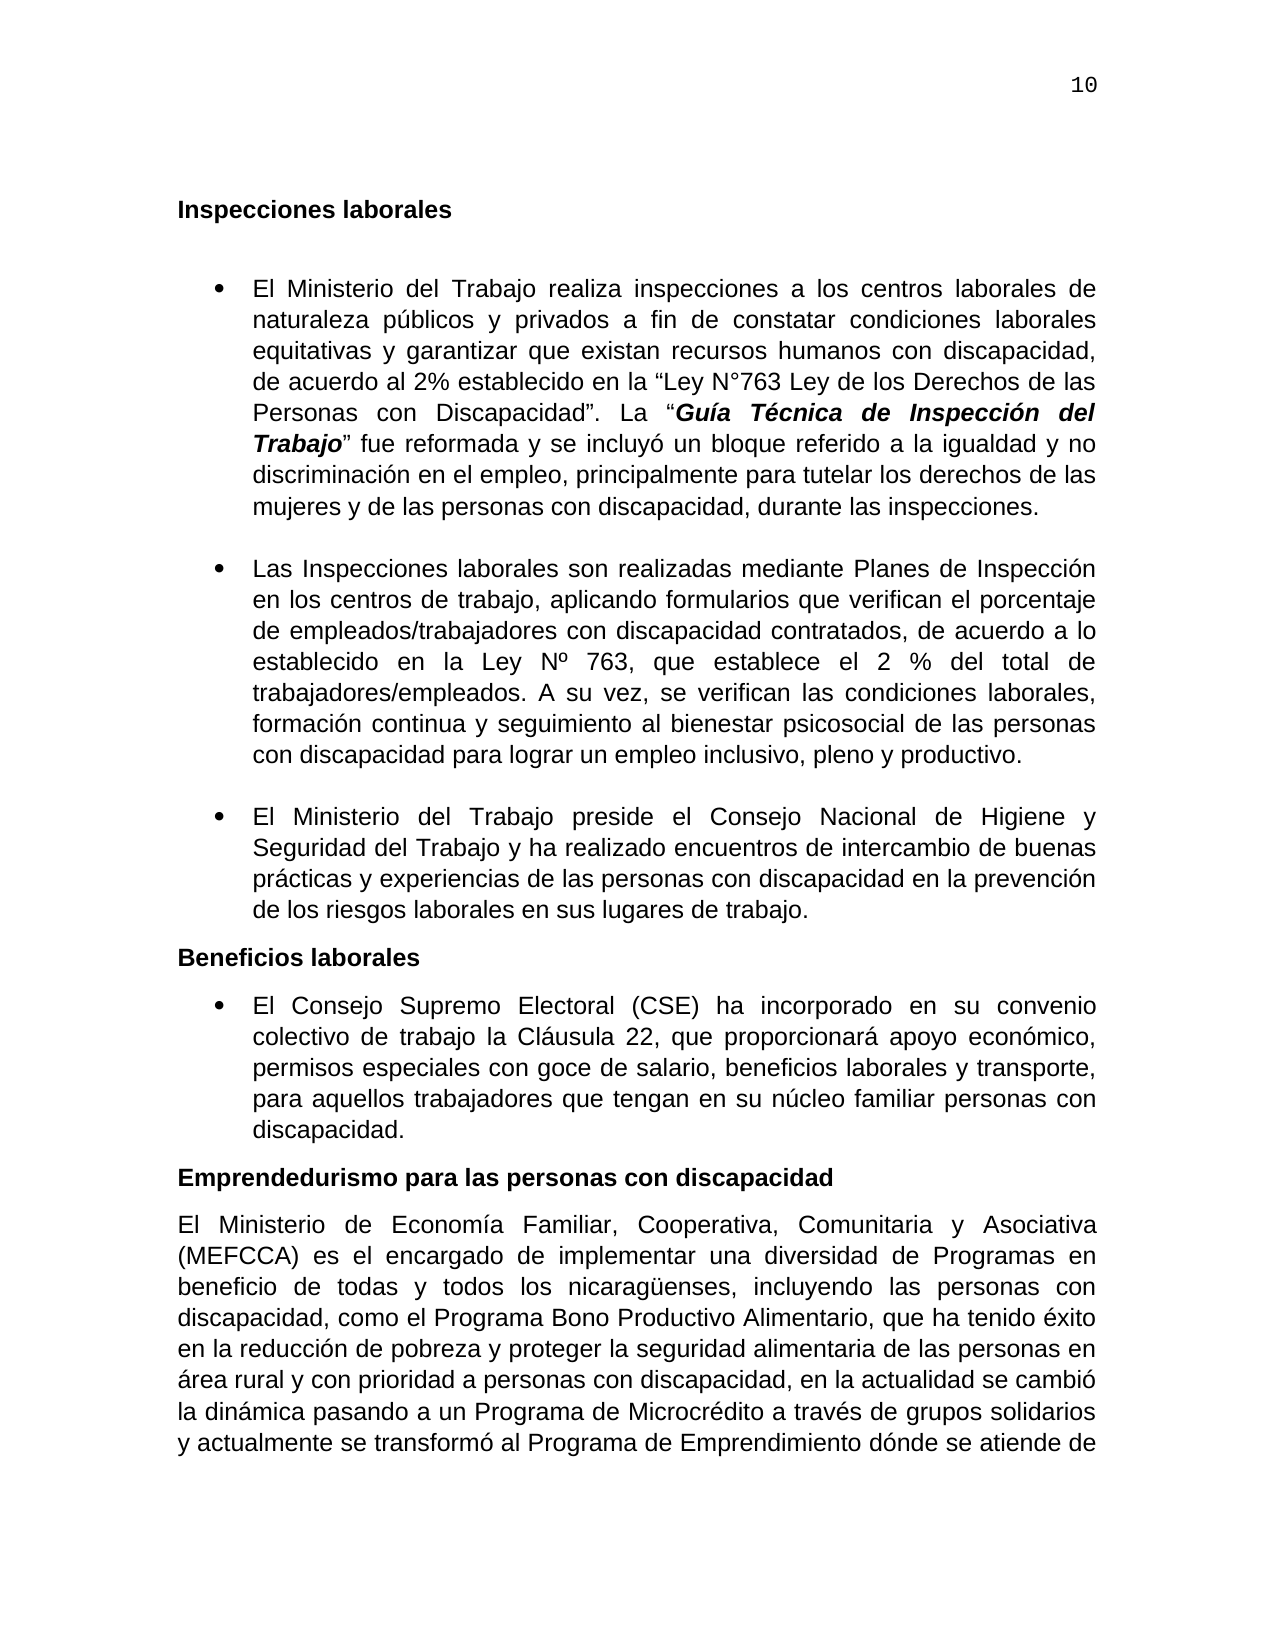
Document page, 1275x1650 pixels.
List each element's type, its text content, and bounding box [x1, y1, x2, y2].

text Emprendedurismo para las personas con discapacidad [177, 1163, 1098, 1191]
list El Ministerio del Trabajo preside el Consejo Nacional de Higiene y Seguridad del Trabajo y ha realizado encuentros de intercambio de buenas prácticas y experiencias de las personas con discapacidad en la prevención de los riesgos laborales en sus lugares de trabajo. [215, 802, 1098, 924]
list El Consejo Supremo Electoral (CSE) ha incorporado en su convenio colectivo de trabajo la Cláusula 22, que proporcionará apoyo económico, permisos especiales con goce de salario, beneficios laborales y transporte, para aquellos trabajadores que tengan en su núcleo familiar personas con discapacidad. [215, 991, 1098, 1144]
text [177, 1210, 1098, 1456]
list El Ministerio del Trabajo realiza inspecciones a los centros laborales de naturaleza públicos y privados a fin de constatar condiciones laborales equitativas y garantizar que existan recursos humanos con discapacidad, de acuerdo al 2% establecido en la “Ley N°763 Ley de los Derechos de las Personas con Discapacidad”. La “Guía Técnica de Inspección del Trabajo” fue reformada y se incluyó un bloque referido a la igualdad y no discriminación en el empleo, principalmente para tutelar los derechos de las mujeres y de las personas con discapacidad, durante las inspecciones. [215, 274, 1098, 520]
text Inspecciones laborales [177, 195, 1098, 224]
list Las Inspecciones laborales son realizadas mediante Planes de Inspección en los centros de trabajo, aplicando formularios que verifican el porcentaje de empleados/trabajadores con discapacidad contratados, de acuerdo a lo establecido en la Ley Nº 763, que establece el 2 % del total de trabajadores/empleados. A su vez, se verifican las condiciones laborales, formación continua y seguimiento al bienestar psicosocial de las personas con discapacidad para lograr un empleo inclusivo, pleno y productivo. [215, 553, 1098, 769]
text Beneficios laborales [177, 943, 1098, 972]
